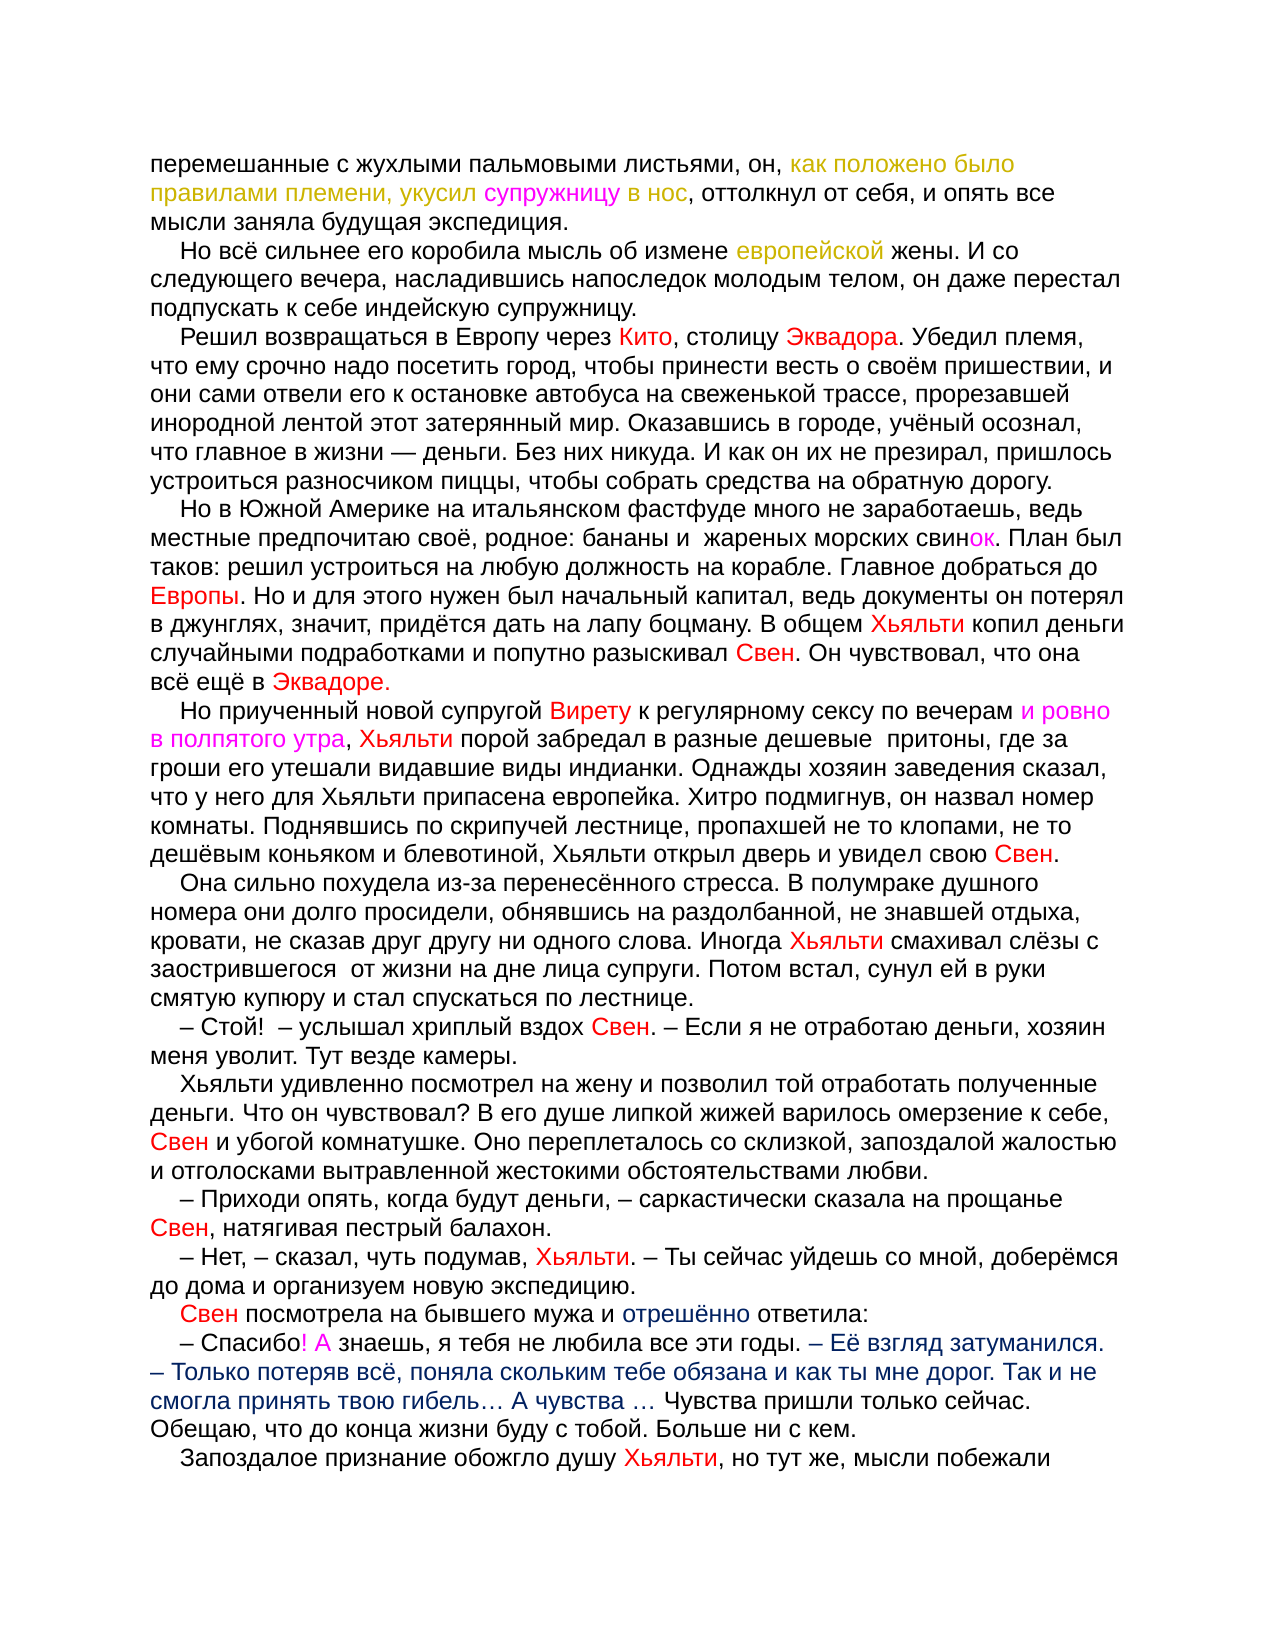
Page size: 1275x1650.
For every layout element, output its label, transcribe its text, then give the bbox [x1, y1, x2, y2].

text Но всё сильнее его коробила мысль об измене европейской жены. И со следующего вечера, насладившись напоследок молодым телом, он даже перестал подпускать к себе индейскую супружницу. [150, 236, 1125, 322]
text – Стой! – услышал хриплый вздох Свен. – Если я не отработаю деньги, хозяин меня уволит. Тут везде камеры. [150, 1012, 1125, 1070]
text – Нет, – сказал, чуть подумав, Хьяльти. – Ты сейчас уйдешь со мной, доберёмся до дома и организуем новую экспедицию. [150, 1242, 1125, 1300]
text Решил возвращаться в Европу через Кито, столицу Эквадора. Убедил племя, что ему срочно надо посетить город, чтобы принести весть о своём пришествии, и они сами отвели его к остановке автобуса на свеженькой трассе, прорезавшей инородной лентой этот затерянный мир. Оказавшись в городе, учёный осознал, что главное в жизни — деньги. Без них никуда. И как он их не презирал, пришлось устроиться разносчиком пиццы, чтобы собрать средства на обратную дорогу. [150, 322, 1125, 495]
text – Приходи опять, когда будут деньги, – саркастически сказала на прощанье Свен, натягивая пестрый балахон. [150, 1185, 1125, 1242]
text Но приученный новой супругой Вирету к регулярному сексу по вечерам и ровно в полпятого утра, Хьяльти порой забредал в разные дешевые притоны, где за гроши его утешали видавшие виды индианки. Однажды хозяин заведения сказал, что у него для Хьяльти припасена европейка. Хитро подмигнув, он назвал номер комнаты. Поднявшись по скрипучей лестнице, пропахшей не то клопами, не то дешёвым коньяком и блевотиной, Хьяльти открыл дверь и увидел свою Свен. [150, 696, 1125, 869]
text Хьяльти удивленно посмотрел на жену и позволил той отработать полученные деньги. Что он чувствовал? В его душе липкой жижей варилось омерзение к себе, Свен и убогой комнатушке. Оно переплеталось со склизкой, запоздалой жалостью и отголосками вытравленной жестокими обстоятельствами любви. [150, 1070, 1125, 1185]
text Свен посмотрела на бывшего мужа и отрешённо ответила: [150, 1300, 1125, 1329]
text Она сильно похудела из-за перенесённого стресса. В полумраке душного номера они долго просидели, обнявшись на раздолбанной, не знавшей отдыха, кровати, не сказав друг другу ни одного слова. Иногда Хьяльти смахивал слёзы с заострившегося от жизни на дне лица супруги. Потом встал, сунул ей в руки смятую купюру и стал спускаться по лестнице. [150, 869, 1125, 1012]
text Но в Южной Америке на итальянском фастфуде много не заработаешь, ведь местные предпочитаю своё, родное: бананы и жареных морских свинок. План был таков: решил устроиться на любую должность на корабле. Главное добраться до Европы. Но и для этого нужен был начальный капитал, ведь документы он потерял в джунглях, значит, придётся дать на лапу боцману. В общем Хьяльти копил деньги случайными подработками и попутно разыскивал Свен. Он чувствовал, что она всё ещё в Эквадоре. [150, 495, 1125, 696]
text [150, 150, 1125, 236]
text – Спасибо! А знаешь, я тебя не любила все эти годы. – Её взгляд затуманился. – Только потеряв всё, поняла скольким тебе обязана и как ты мне дорог. Так и не смогла принять твою гибель… А чувства … Чувства пришли только сейчас. Обещаю, что до конца жизни буду с тобой. Больше ни с кем. [150, 1329, 1125, 1444]
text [150, 1444, 1125, 1472]
